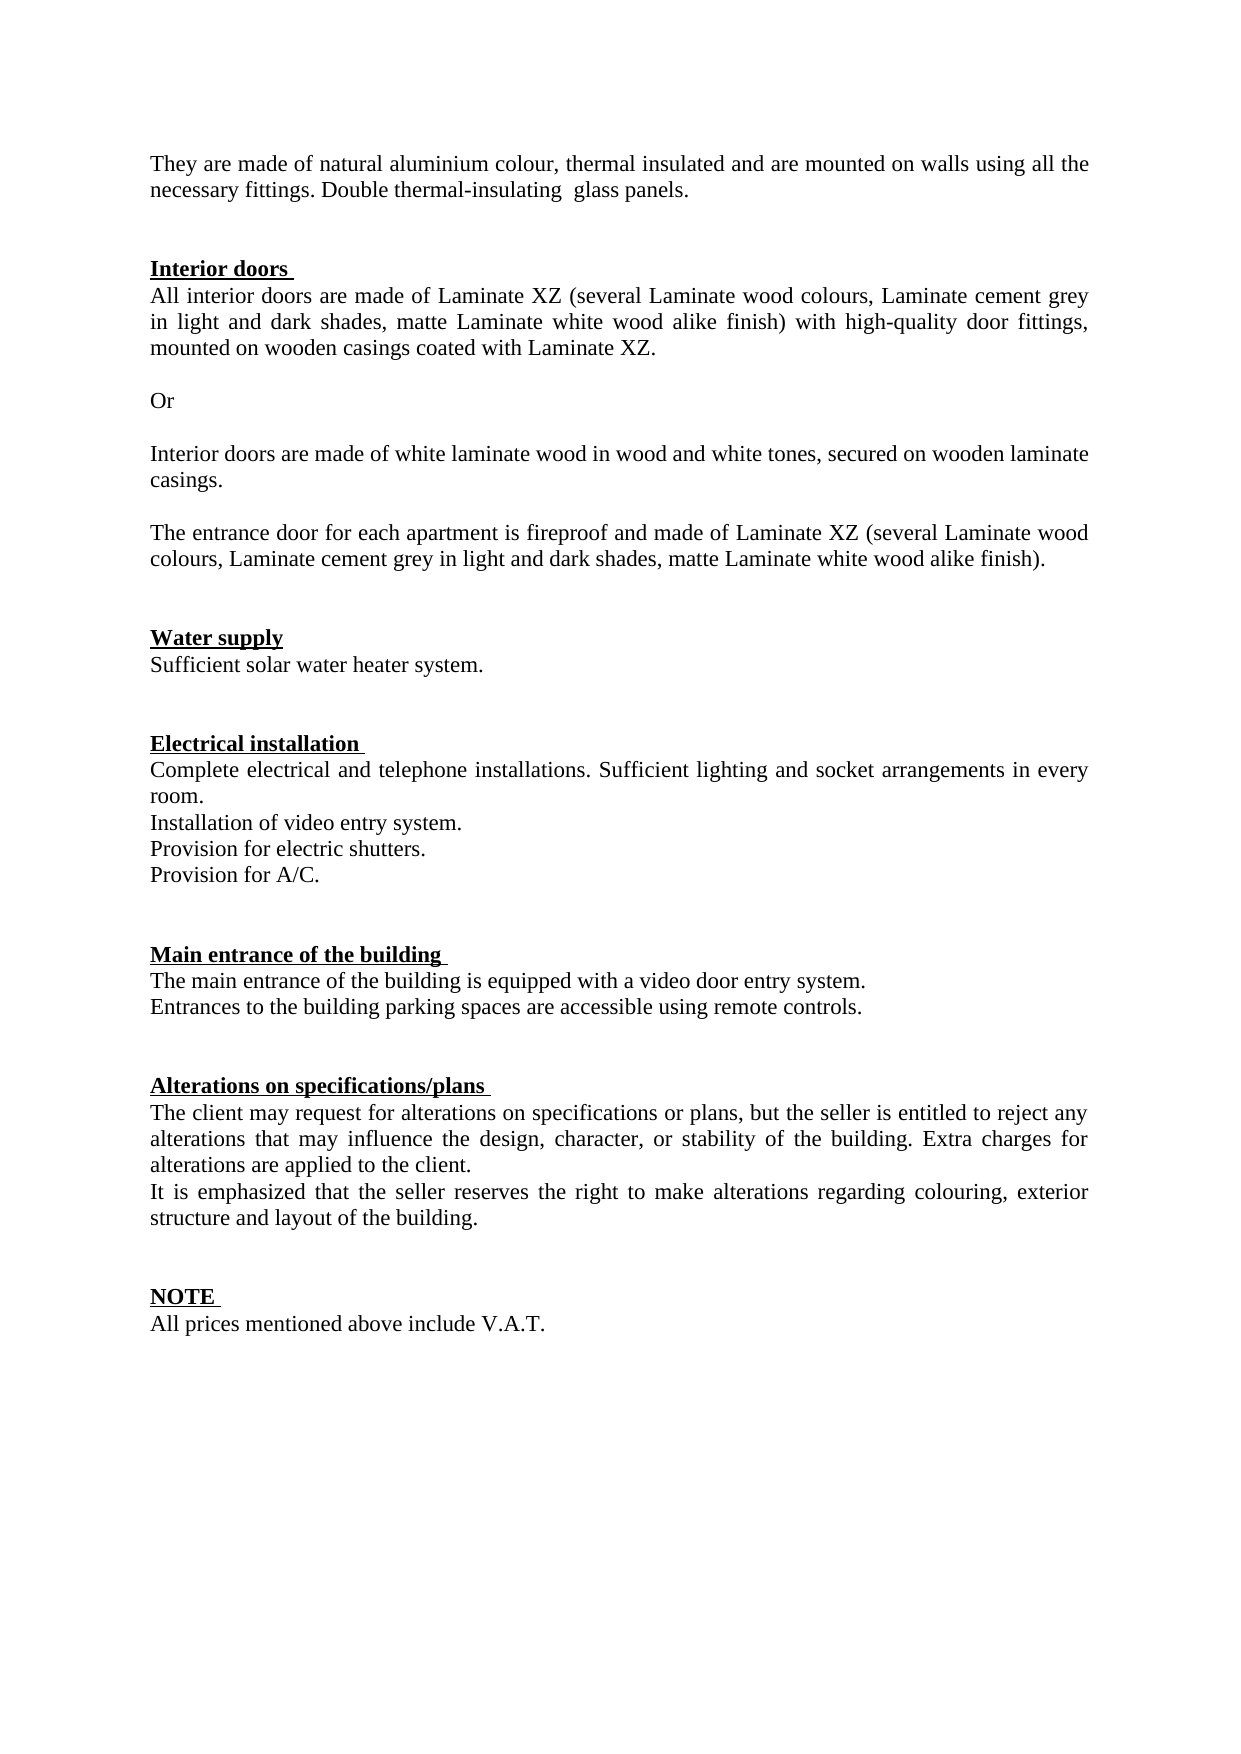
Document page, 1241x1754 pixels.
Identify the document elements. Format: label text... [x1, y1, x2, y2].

text Complete electrical and telephone installations. Sufficient lighting and socket arrangements in every room. [150, 756, 1090, 809]
text Entrances to the building parking spaces are accessible using remote controls. [150, 993, 1090, 1020]
text Installation of video entry system. [150, 809, 1090, 835]
text It is emphasized that the seller reserves the right to make alterations regarding colouring, exterior structure and layout of the building. [150, 1178, 1090, 1231]
text Or [150, 387, 1090, 413]
text Water supply [150, 624, 1090, 651]
text Provision for electric shutters. [150, 835, 1090, 862]
text They are made of natural aluminium colour, thermal insulated and are mounted on walls using all the necessary fittings. Double thermal-insulating glass panels. [150, 150, 1090, 203]
text Provision for A/C. [150, 862, 1090, 888]
text Main entrance of the building [150, 941, 1090, 967]
text Interior doors are made of white laminate wood in wood and white tones, secured on wooden laminate casings. [150, 440, 1090, 493]
text Sufficient solar water heater system. [150, 651, 1090, 677]
text Interior doors [150, 255, 1090, 282]
text All interior doors are made of Laminate XZ (several Laminate wood colours, Laminate cement grey in light and dark shades, matte Laminate white wood alike finish) with high-quality door fittings, mounted on wooden casings coated with Laminate XZ. [150, 282, 1090, 361]
text All prices mentioned above include V.A.T. [150, 1309, 1090, 1336]
text NOTE [150, 1283, 1090, 1309]
text Electrical installation [150, 730, 1090, 756]
text The client may request for alterations on specifications or plans, but the seller is entitled to reject any alterations that may influence the design, character, or stability of the building. Extra charges for alterations are applied to the client. [150, 1099, 1090, 1178]
text Alterations on specifications/plans [150, 1072, 1090, 1099]
text The main entrance of the building is equipped with a video door entry system. [150, 967, 1090, 993]
text The entrance door for each apartment is fireproof and made of Laminate XZ (several Laminate wood colours, Laminate cement grey in light and dark shades, matte Laminate white wood alike finish). [150, 519, 1090, 572]
